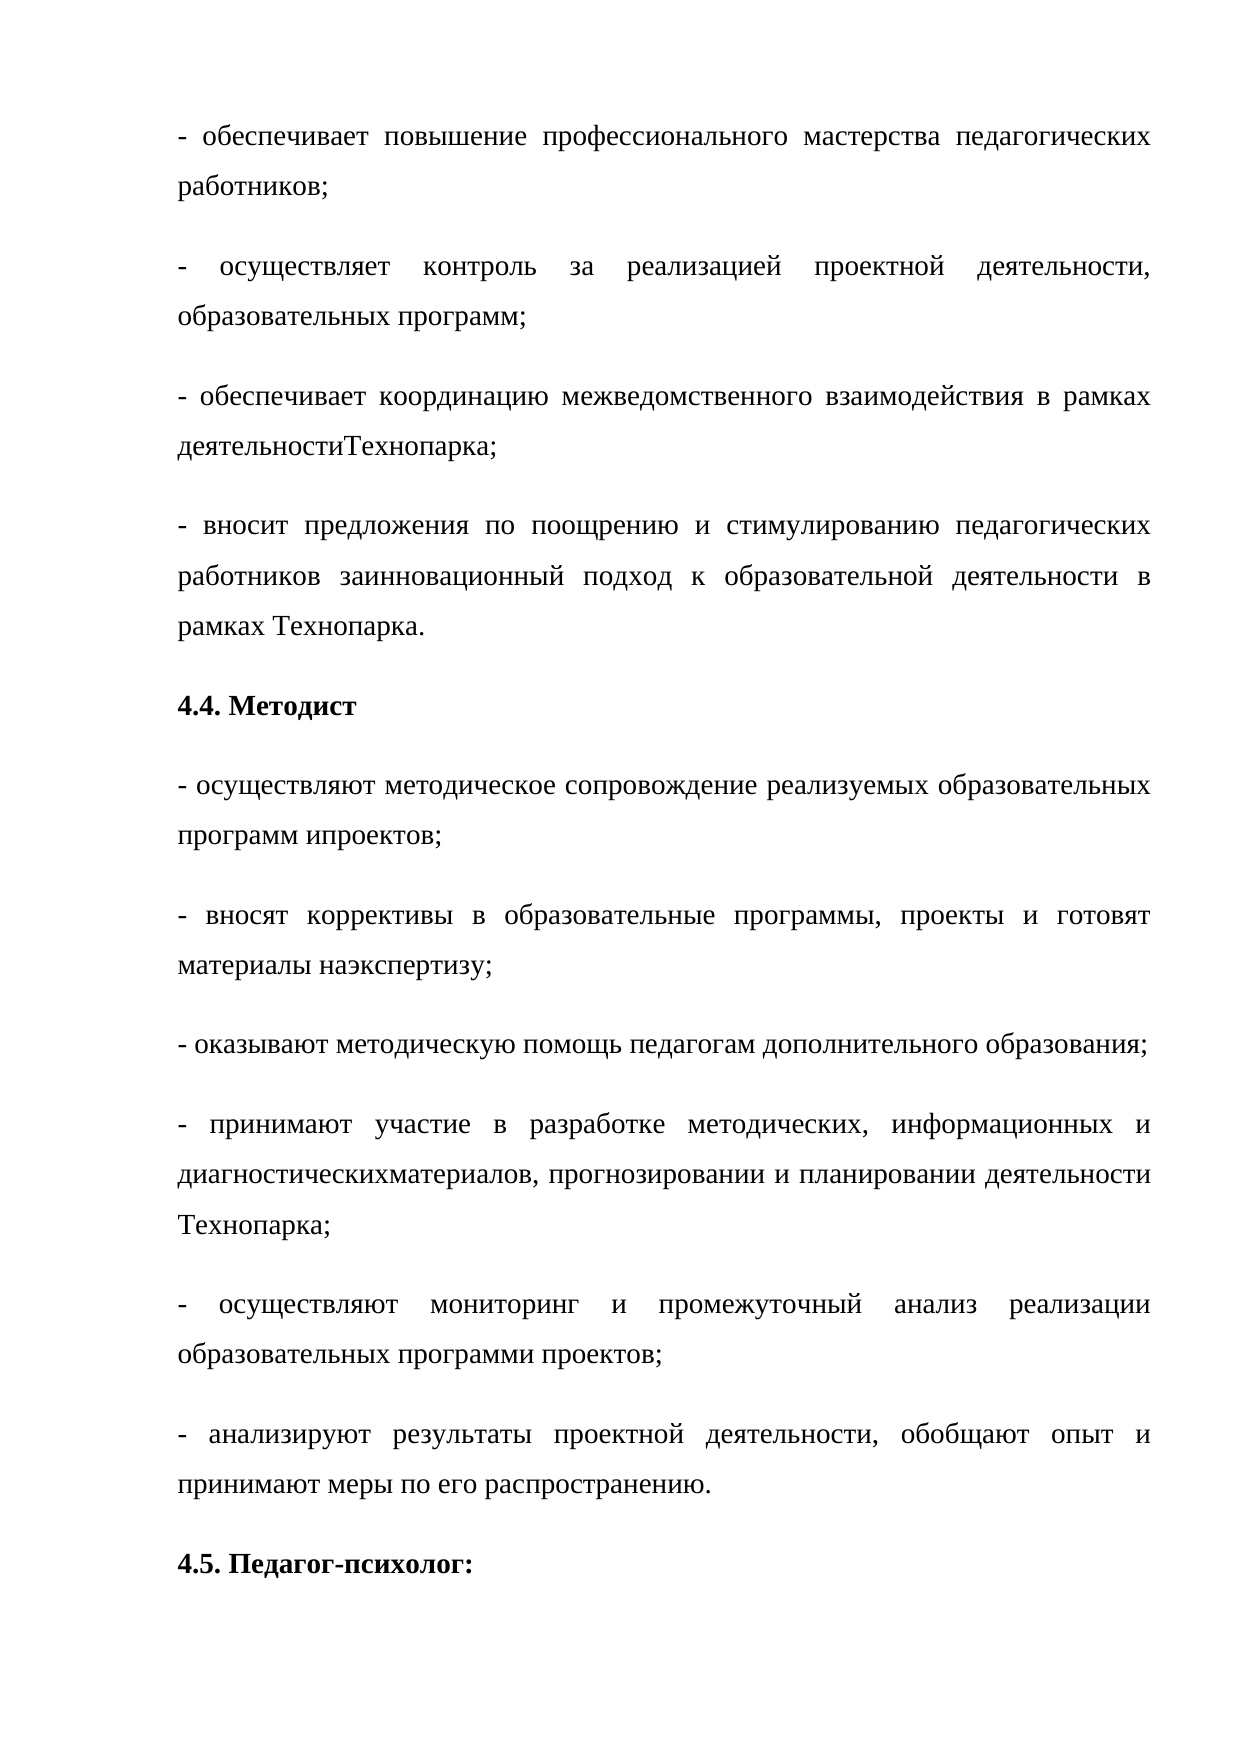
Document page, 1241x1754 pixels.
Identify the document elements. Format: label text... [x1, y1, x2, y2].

text - оказывают методическую помощь педагогам дополнительного образования; [177, 1027, 1152, 1060]
text 4.5. Педагог-психолог: [177, 1546, 1152, 1579]
text - обеспечивает повышение профессионального мастерства педагогических работников; [177, 118, 1152, 202]
text - вносят коррективы в образовательные программы, проекты и готовят материалы наэкспертизу; [177, 897, 1152, 981]
text - анализируют результаты проектной деятельности, обобщают опыт и принимают меры по его распространению. [177, 1416, 1152, 1500]
text - вносит предложения по поощрению и стимулированию педагогических работников заинновационный подход к образовательной деятельности в рамках Технопарка. [177, 507, 1152, 642]
text - обеспечивает координацию межведомственного взаимодействия в рамках деятельностиТехнопарка; [177, 378, 1152, 462]
text - осуществляет контроль за реализацией проектной деятельности, образовательных программ; [177, 248, 1152, 332]
text - принимают участие в разработке методических, информационных и диагностическихматериалов, прогнозировании и планировании деятельности Технопарка; [177, 1106, 1152, 1240]
text 4.4. Методист [177, 688, 1152, 721]
text - осуществляют мониторинг и промежуточный анализ реализации образовательных программи проектов; [177, 1286, 1152, 1370]
text - осуществляют методическое сопровождение реализуемых образовательных программ ипроектов; [177, 767, 1152, 851]
